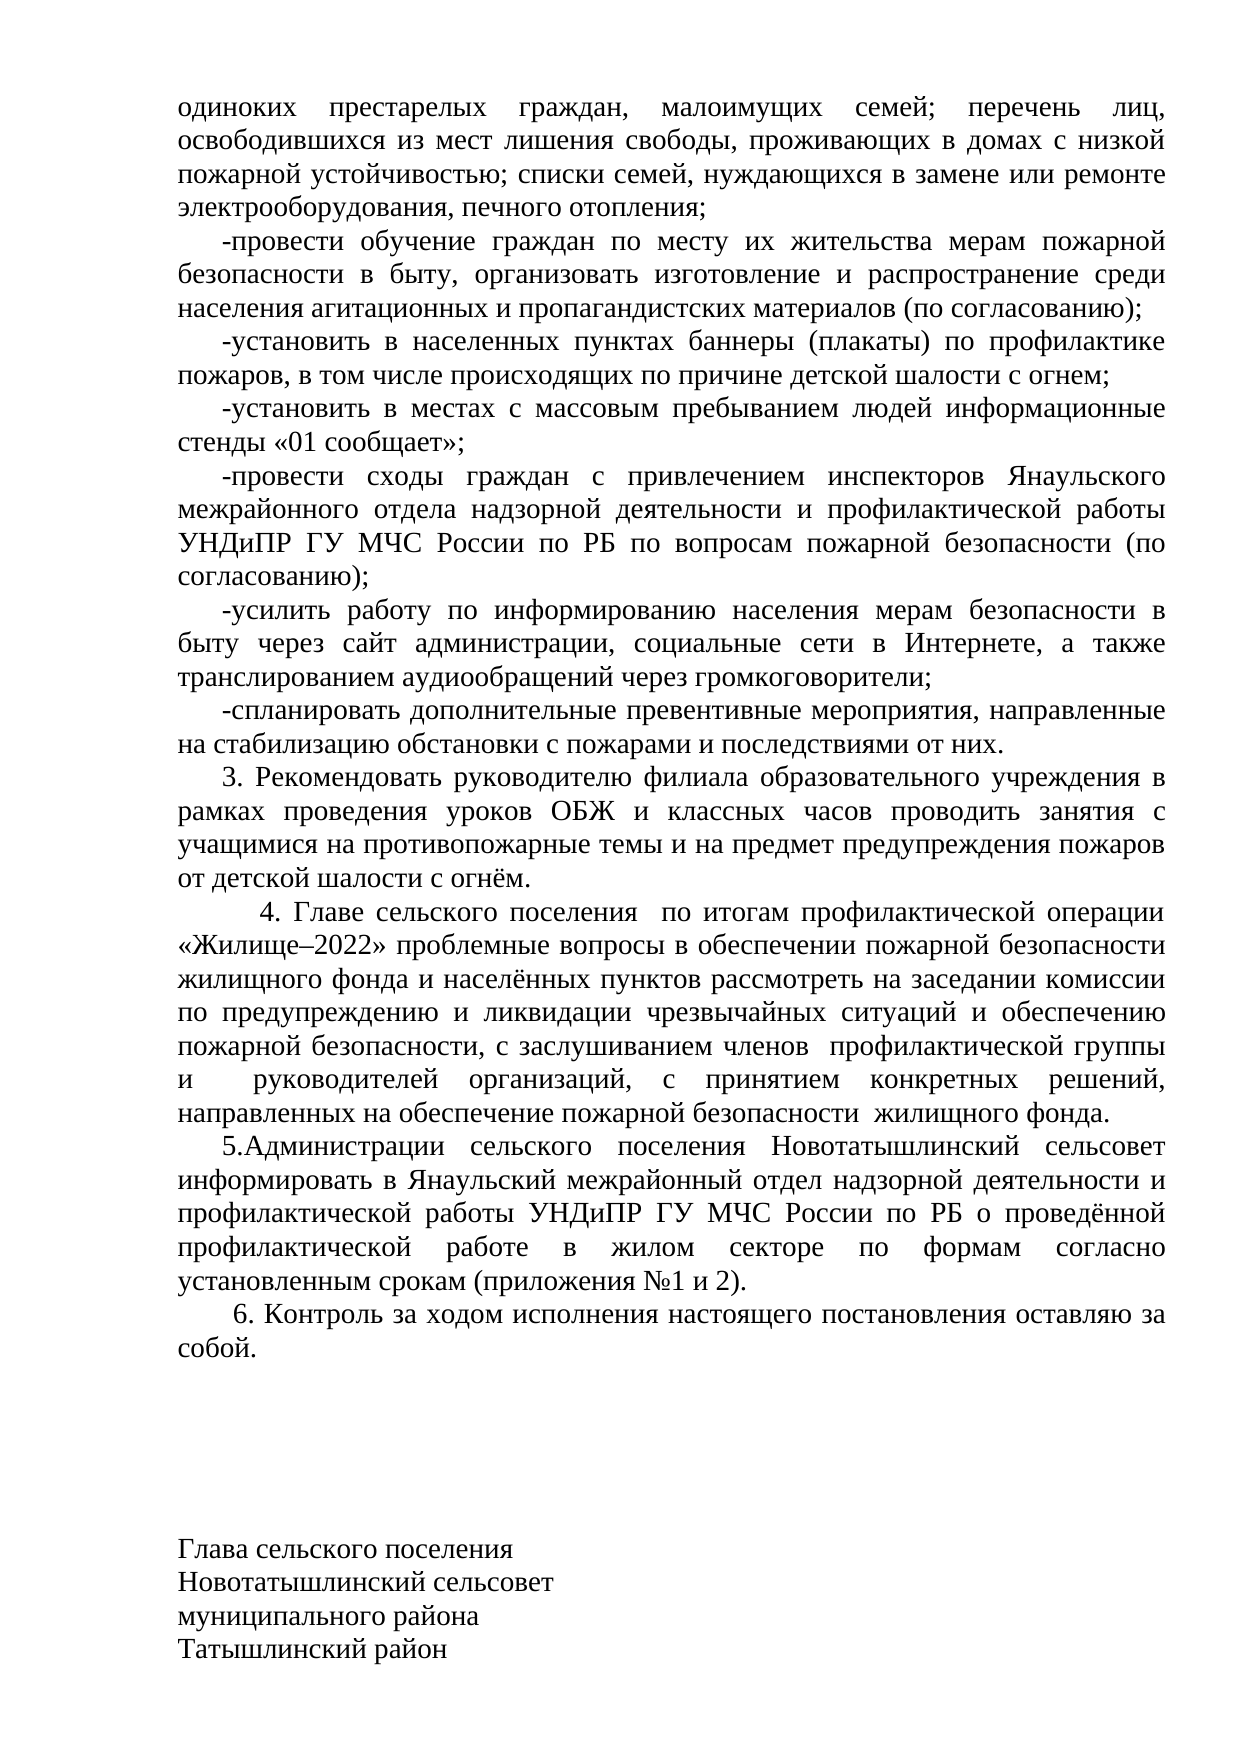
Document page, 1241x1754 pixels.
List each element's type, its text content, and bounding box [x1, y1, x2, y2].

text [177, 89, 1167, 223]
text Новотатышлинский сельсовет [177, 1564, 1167, 1598]
text 5.Администрации сельского поселения Новотатышлинский сельсовет информировать в Янаульский межрайонный отдел надзорной деятельности и профилактической работы УНДиПР ГУ МЧС России по РБ о проведённой профилактической работе в жилом секторе по формам согласно установленным срокам (приложения №1 и 2). [177, 1128, 1167, 1296]
text 4. Главе сельского поселения по итогам профилактической операции «Жилище–2022» проблемные вопросы в обеспечении пожарной безопасности жилищного фонда и населённых пунктов рассмотреть на заседании комиссии по предупреждению и ликвидации чрезвычайных ситуаций и обеспечению пожарной безопасности, с заслушиванием членов профилактической группы и руководителей организаций, с принятием конкретных решений, направленных на обеспечение пожарной безопасности жилищного фонда. [177, 894, 1167, 1128]
text -усилить работу по информированию населения мерам безопасности в быту через сайт администрации, социальные сети в Интернете, а также транслированием аудиообращений через громкоговорители; [177, 592, 1167, 692]
text муниципального района [177, 1598, 1167, 1632]
text -провести обучение граждан по месту их жительства мерам пожарной безопасности в быту, организовать изготовление и распространение среди населения агитационных и пропагандистских материалов (по согласованию); [177, 223, 1167, 323]
text -установить в населенных пунктах баннеры (плакаты) по профилактике пожаров, в том числе происходящих по причине детской шалости с огнем; [177, 323, 1167, 391]
text -провести сходы граждан с привлечением инспекторов Янаульского межрайонного отдела надзорной деятельности и профилактической работы УНДиПР ГУ МЧС России по РБ по вопросам пожарной безопасности (по согласованию); [177, 458, 1167, 592]
text Глава сельского поселения [177, 1531, 1167, 1564]
text -установить в местах с массовым пребыванием людей информационные стенды «01 сообщает»; [177, 391, 1167, 458]
text 3. Рекомендовать руководителю филиала образовательного учреждения в рамках проведения уроков ОБЖ и классных часов проводить занятия с учащимися на противопожарные темы и на предмет предупреждения пожаров от детской шалости с огнём. [177, 759, 1167, 894]
text Татышлинский район [177, 1632, 1167, 1665]
text 6. Контроль за ходом исполнения настоящего постановления оставляю за собой. [177, 1296, 1167, 1363]
text -спланировать дополнительные превентивные мероприятия, направленные на стабилизацию обстановки с пожарами и последствиями от них. [177, 692, 1167, 759]
